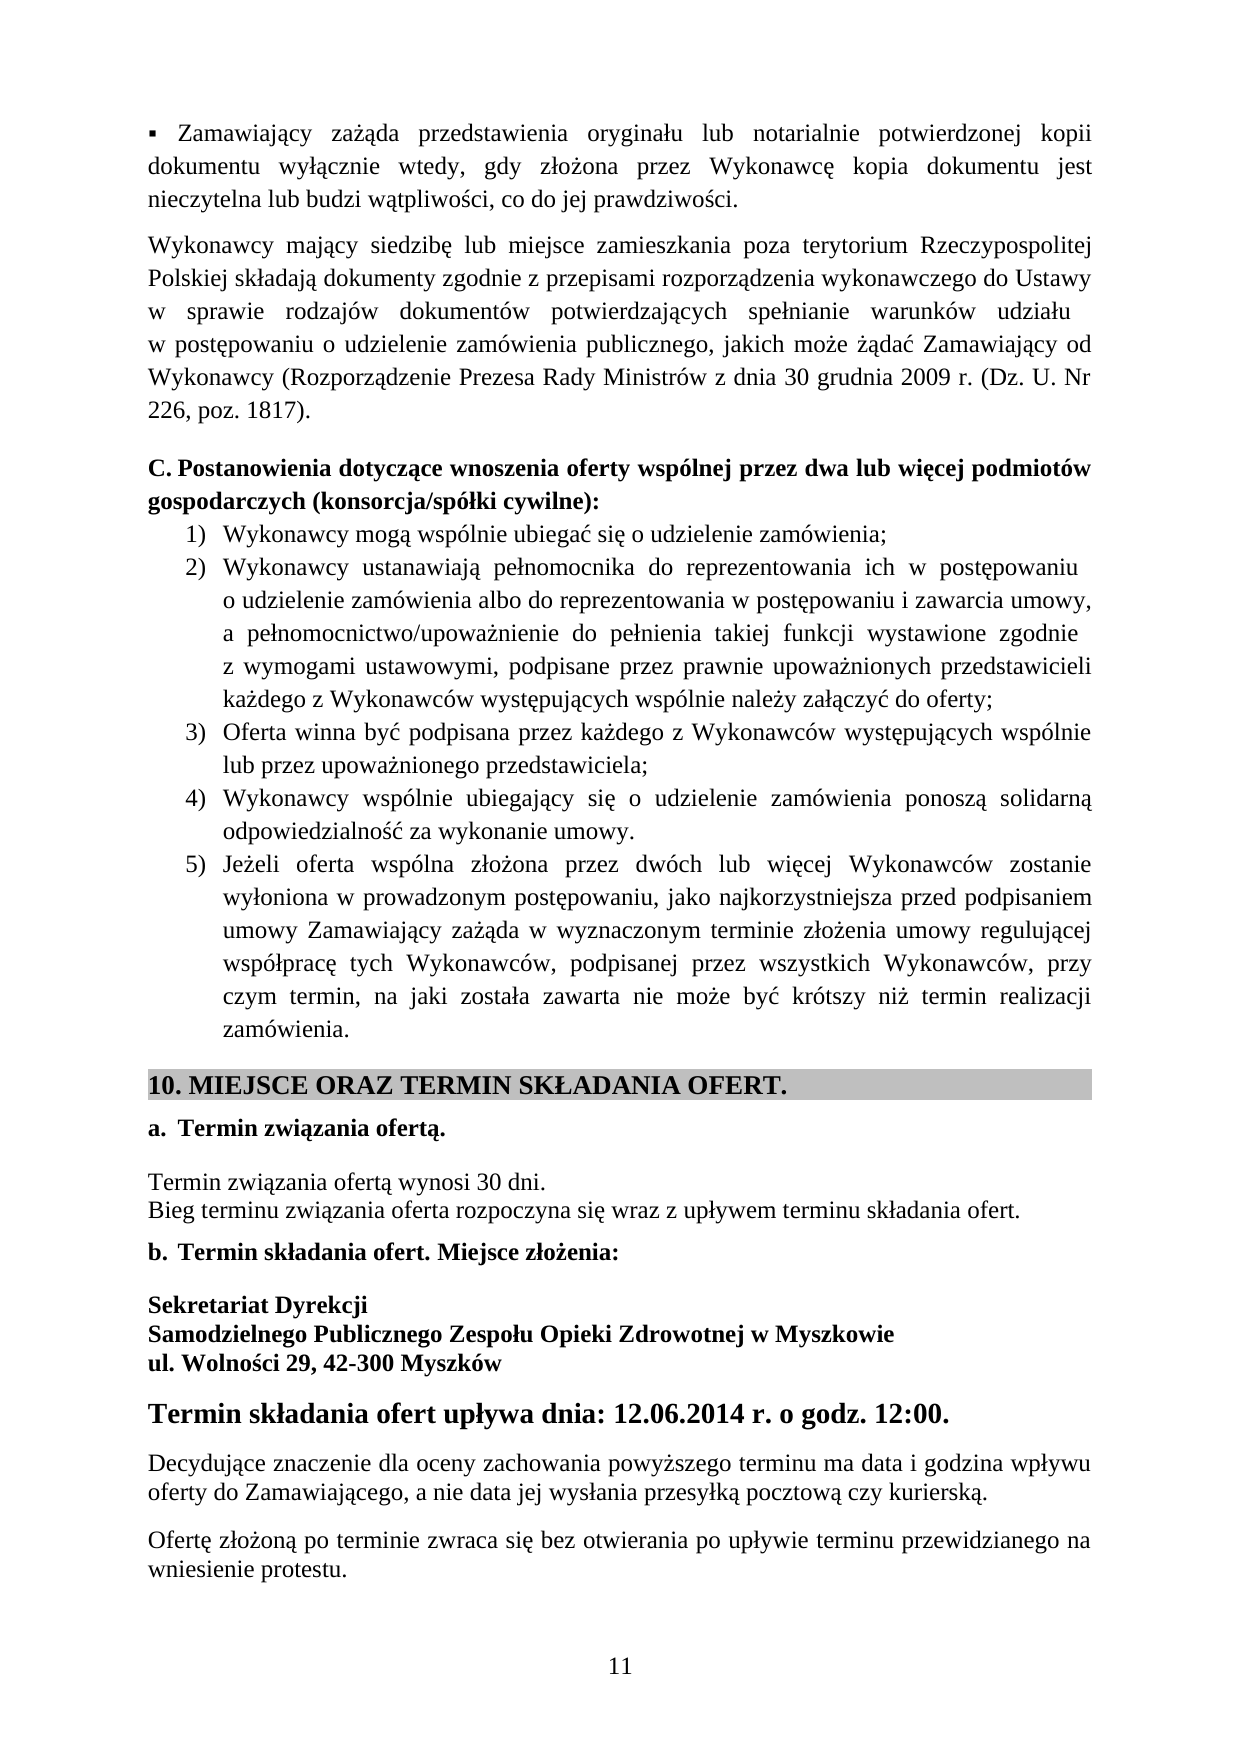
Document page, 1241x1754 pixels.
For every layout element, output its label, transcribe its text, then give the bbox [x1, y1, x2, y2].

text Wykonawcy mający siedzibę lub miejsce zamieszkania poza terytorium Rzeczypospolitej Polskiej składają dokumenty zgodnie z przepisami rozporządzenia wykonawczego do Ustawy w sprawie rodzajów dokumentów potwierdzających spełnianie warunków udziału w postępowaniu o udzielenie zamówienia publicznego, jakich może żądać Zamawiający od Wykonawcy (Rozporządzenie Prezesa Rady Ministrów z dnia 30 grudnia 2009 r. (Dz. U. Nr 226, poz. 1817). [148, 230, 1092, 424]
subtitle Termin związania ofertą. [148, 1113, 1092, 1142]
list Oferta winna być podpisana przez każdego z Wykonawców występujących wspólnie lub przez upoważnionego przedstawiciela; [185, 717, 1092, 779]
list Wykonawcy ustanawiają pełnomocnika do reprezentowania ich w postępowaniu o udzielenie zamówienia albo do reprezentowania w postępowaniu i zawarcia umowy, a pełnomocnictwo/upoważnienie do pełnienia takiej funkcji wystawione zgodnie z wymogami ustawowymi, podpisane przez prawnie upoważnionych przedstawicieli każdego z Wykonawców występujących wspólnie należy załączyć do oferty; [185, 552, 1092, 713]
list Jeżeli oferta wspólna złożona przez dwóch lub więcej Wykonawców zostanie wyłoniona w prowadzonym postępowaniu, jako najkorzystniejsza przed podpisaniem umowy Zamawiający zażąda w wyznaczonym terminie złożenia umowy regulującej współpracę tych Wykonawców, podpisanej przez wszystkich Wykonawców, przy czym termin, na jaki została zawarta nie może być krótszy niż termin realizacji zamówienia. [185, 849, 1092, 1043]
text Bieg terminu związania oferta rozpoczyna się wraz z upływem terminu składania ofert. [148, 1195, 1092, 1224]
text Termin związania ofertą wynosi 30 dni. [148, 1167, 1092, 1195]
list Zamawiający zażąda przedstawienia oryginału lub notarialnie potwierdzonej kopii dokumentu wyłącznie wtedy, gdy złożona przez Wykonawcę kopia dokumentu jest nieczytelna lub budzi wątpliwości, co do jej prawdziwości. [148, 118, 1092, 213]
text ul. Wolności 29, 42-300 Myszków [148, 1348, 1092, 1377]
list Postanowienia dotyczące wnoszenia oferty wspólnej przez dwa lub więcej podmiotów gospodarczych (konsorcja/spółki cywilne): [148, 453, 1092, 515]
text Samodzielnego Publicznego Zespołu Opieki Zdrowotnej w Myszkowie [148, 1319, 1092, 1348]
text Ofertę złożoną po terminie zwraca się bez otwierania po upływie terminu przewidzianego na wniesienie protestu. [148, 1525, 1092, 1583]
list Wykonawcy wspólnie ubiegający się o udzielenie zamówienia ponoszą solidarną odpowiedzialność za wykonanie umowy. [185, 783, 1092, 845]
subtitle Termin składania ofert. Miejsce złożenia: [148, 1237, 1092, 1265]
text Termin składania ofert upływa dnia: 12.06.2014 r. o godz. 12:00. [148, 1396, 1092, 1429]
text 10. MIEJSCE ORAZ TERMIN SKŁADANIA OFERT. [148, 1069, 1092, 1100]
list Wykonawcy mogą wspólnie ubiegać się o udzielenie zamówienia; [185, 519, 1092, 548]
text Sekretariat Dyrekcji [148, 1290, 1092, 1319]
text Decydujące znaczenie dla oceny zachowania powyższego terminu ma data i godzina wpływu oferty do Zamawiającego, a nie data jej wysłania przesyłką pocztową czy kurierską. [148, 1448, 1092, 1506]
